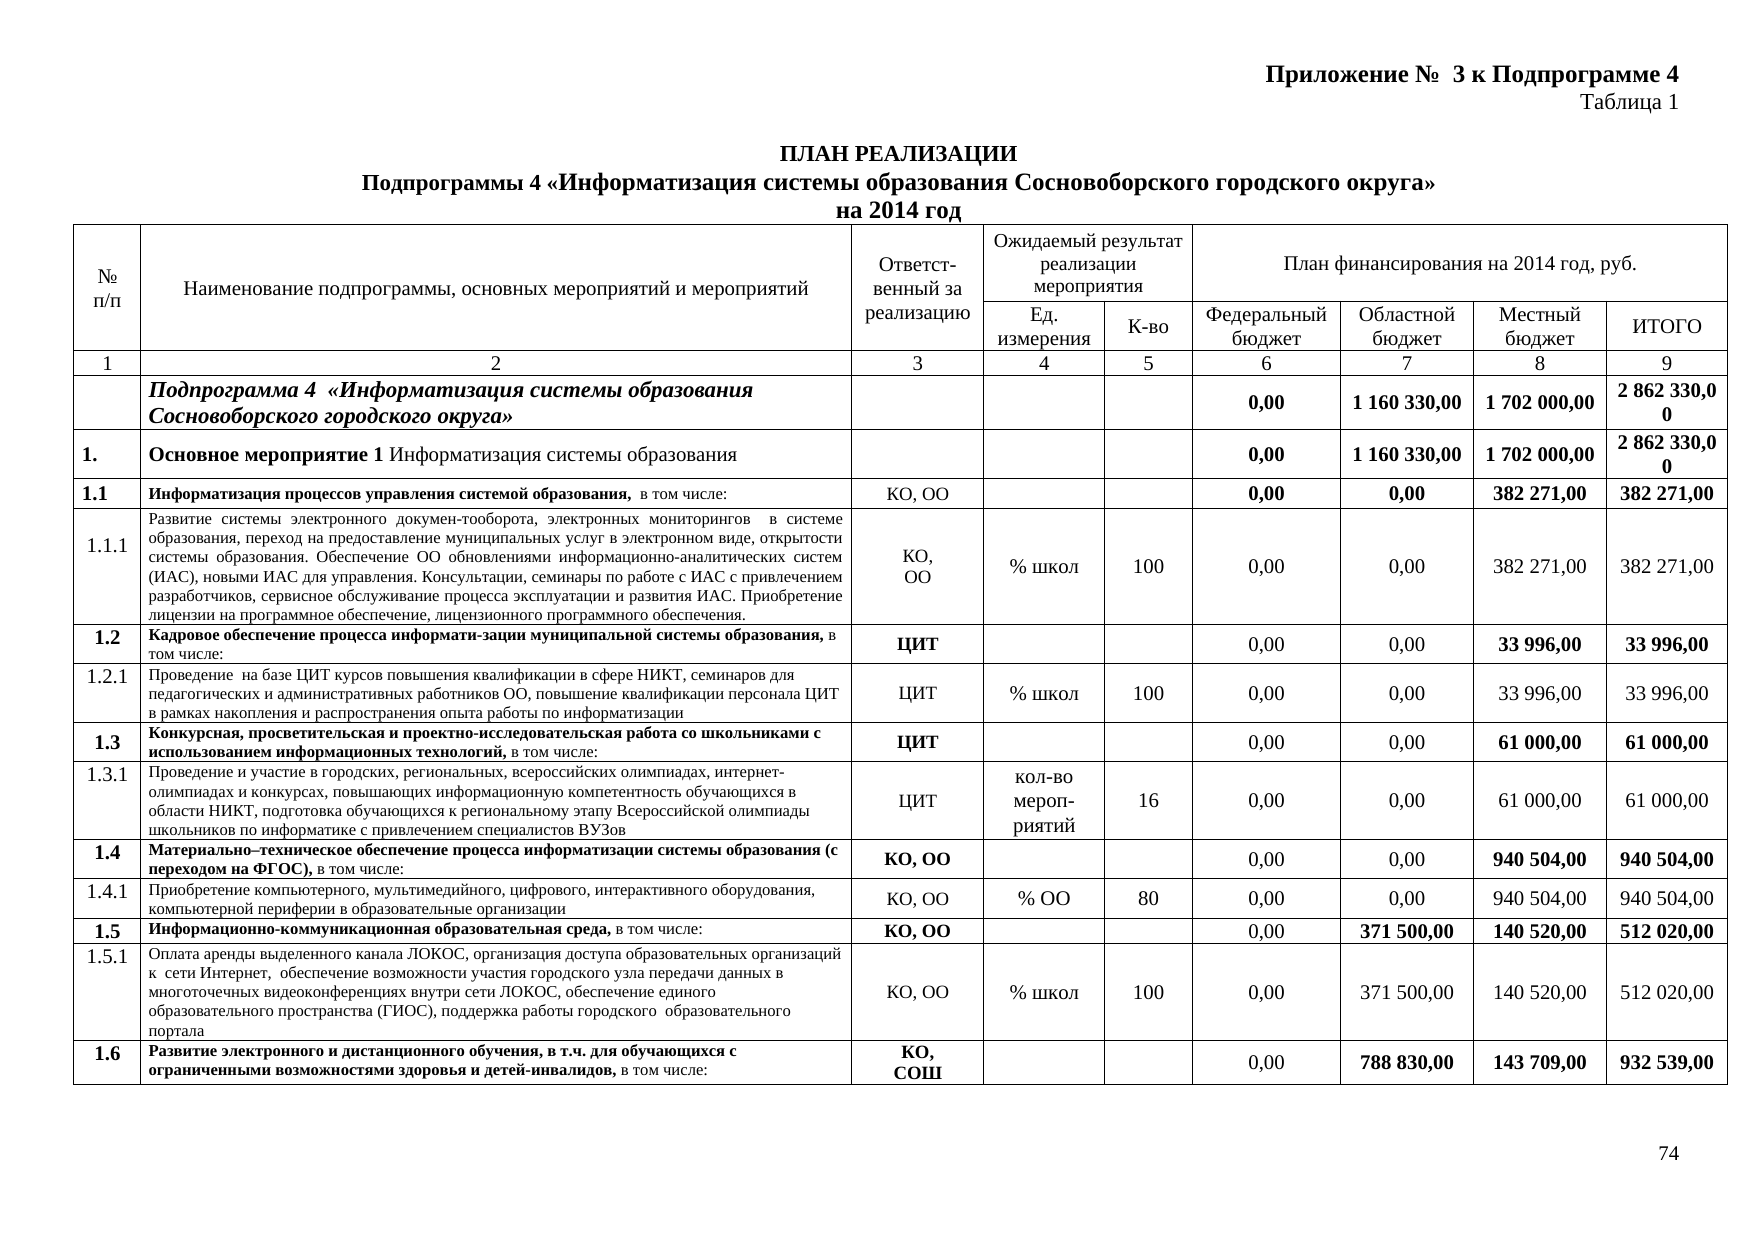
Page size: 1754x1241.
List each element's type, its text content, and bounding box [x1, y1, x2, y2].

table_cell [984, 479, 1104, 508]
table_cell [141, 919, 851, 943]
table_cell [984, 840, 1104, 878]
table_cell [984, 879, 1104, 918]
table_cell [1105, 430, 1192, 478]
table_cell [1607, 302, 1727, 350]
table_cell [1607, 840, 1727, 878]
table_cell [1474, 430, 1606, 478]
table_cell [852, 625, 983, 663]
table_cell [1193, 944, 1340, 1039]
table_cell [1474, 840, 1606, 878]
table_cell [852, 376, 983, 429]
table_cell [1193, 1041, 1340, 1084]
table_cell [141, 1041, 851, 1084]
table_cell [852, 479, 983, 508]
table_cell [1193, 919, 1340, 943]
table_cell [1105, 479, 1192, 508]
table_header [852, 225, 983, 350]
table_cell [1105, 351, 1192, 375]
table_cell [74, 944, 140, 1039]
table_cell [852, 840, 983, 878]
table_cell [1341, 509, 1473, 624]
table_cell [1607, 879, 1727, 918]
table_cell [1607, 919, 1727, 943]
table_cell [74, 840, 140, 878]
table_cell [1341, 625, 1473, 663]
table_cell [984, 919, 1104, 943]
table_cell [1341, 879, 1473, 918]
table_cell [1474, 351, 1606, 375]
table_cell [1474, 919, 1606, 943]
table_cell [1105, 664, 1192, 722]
text Подпрограммы 4 «Информатизация системы образования Сосновоборского городского округа» [118, 167, 1679, 196]
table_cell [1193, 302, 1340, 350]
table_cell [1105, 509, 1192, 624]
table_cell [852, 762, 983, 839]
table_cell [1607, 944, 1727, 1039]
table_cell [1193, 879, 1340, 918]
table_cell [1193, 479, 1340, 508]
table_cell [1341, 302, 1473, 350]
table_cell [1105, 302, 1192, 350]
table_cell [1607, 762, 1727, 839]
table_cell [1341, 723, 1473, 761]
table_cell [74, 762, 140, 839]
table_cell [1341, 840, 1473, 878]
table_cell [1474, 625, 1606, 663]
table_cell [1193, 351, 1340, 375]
text на 2014 год [118, 196, 1679, 224]
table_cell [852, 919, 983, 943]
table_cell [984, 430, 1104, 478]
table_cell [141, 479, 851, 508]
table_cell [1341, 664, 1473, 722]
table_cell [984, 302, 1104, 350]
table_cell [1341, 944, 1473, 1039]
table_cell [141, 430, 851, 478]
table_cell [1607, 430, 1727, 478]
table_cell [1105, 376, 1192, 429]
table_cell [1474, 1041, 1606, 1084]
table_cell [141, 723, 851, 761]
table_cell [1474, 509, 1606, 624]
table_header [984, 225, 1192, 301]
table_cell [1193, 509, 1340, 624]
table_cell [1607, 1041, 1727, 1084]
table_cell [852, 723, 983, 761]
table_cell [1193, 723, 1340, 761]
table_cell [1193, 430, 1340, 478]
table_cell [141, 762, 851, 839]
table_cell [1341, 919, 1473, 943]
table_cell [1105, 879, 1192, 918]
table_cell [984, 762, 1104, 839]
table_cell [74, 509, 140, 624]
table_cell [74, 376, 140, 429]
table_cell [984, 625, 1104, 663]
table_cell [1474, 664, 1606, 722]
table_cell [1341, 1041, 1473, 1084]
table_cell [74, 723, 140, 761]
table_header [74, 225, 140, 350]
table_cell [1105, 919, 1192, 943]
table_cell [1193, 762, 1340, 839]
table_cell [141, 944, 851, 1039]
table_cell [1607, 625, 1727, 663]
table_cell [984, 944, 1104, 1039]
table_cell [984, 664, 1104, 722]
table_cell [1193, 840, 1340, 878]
text Приложение № 3 к Подпрограмме 4 [118, 59, 1679, 88]
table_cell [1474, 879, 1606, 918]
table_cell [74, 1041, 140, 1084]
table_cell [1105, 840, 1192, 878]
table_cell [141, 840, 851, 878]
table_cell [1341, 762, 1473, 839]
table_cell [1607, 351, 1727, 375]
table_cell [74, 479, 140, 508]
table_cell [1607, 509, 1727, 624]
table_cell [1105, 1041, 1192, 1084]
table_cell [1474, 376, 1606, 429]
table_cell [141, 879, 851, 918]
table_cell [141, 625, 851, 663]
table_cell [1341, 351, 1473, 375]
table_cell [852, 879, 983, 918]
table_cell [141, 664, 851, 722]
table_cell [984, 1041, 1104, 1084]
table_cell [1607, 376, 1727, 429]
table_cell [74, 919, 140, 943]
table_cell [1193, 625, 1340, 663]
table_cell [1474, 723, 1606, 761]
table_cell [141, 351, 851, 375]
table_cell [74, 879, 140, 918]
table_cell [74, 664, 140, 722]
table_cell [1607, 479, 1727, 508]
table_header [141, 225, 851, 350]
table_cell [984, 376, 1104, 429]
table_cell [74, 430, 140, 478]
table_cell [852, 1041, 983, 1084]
text ПЛАН РЕАЛИЗАЦИИ [118, 141, 1679, 167]
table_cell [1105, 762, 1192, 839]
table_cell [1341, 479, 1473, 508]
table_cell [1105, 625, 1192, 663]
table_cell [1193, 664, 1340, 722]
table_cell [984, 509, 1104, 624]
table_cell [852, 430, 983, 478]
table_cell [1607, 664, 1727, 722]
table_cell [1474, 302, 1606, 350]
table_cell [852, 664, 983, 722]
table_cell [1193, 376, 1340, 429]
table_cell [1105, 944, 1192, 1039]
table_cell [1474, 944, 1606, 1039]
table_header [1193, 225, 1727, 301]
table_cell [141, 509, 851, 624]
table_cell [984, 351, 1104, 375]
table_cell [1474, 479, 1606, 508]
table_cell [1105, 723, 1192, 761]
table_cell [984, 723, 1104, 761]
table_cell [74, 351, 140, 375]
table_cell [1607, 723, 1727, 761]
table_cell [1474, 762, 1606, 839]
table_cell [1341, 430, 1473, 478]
text Таблица 1 [118, 88, 1679, 114]
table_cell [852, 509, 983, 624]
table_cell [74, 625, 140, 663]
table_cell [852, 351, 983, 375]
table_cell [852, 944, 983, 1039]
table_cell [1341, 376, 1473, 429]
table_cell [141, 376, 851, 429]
